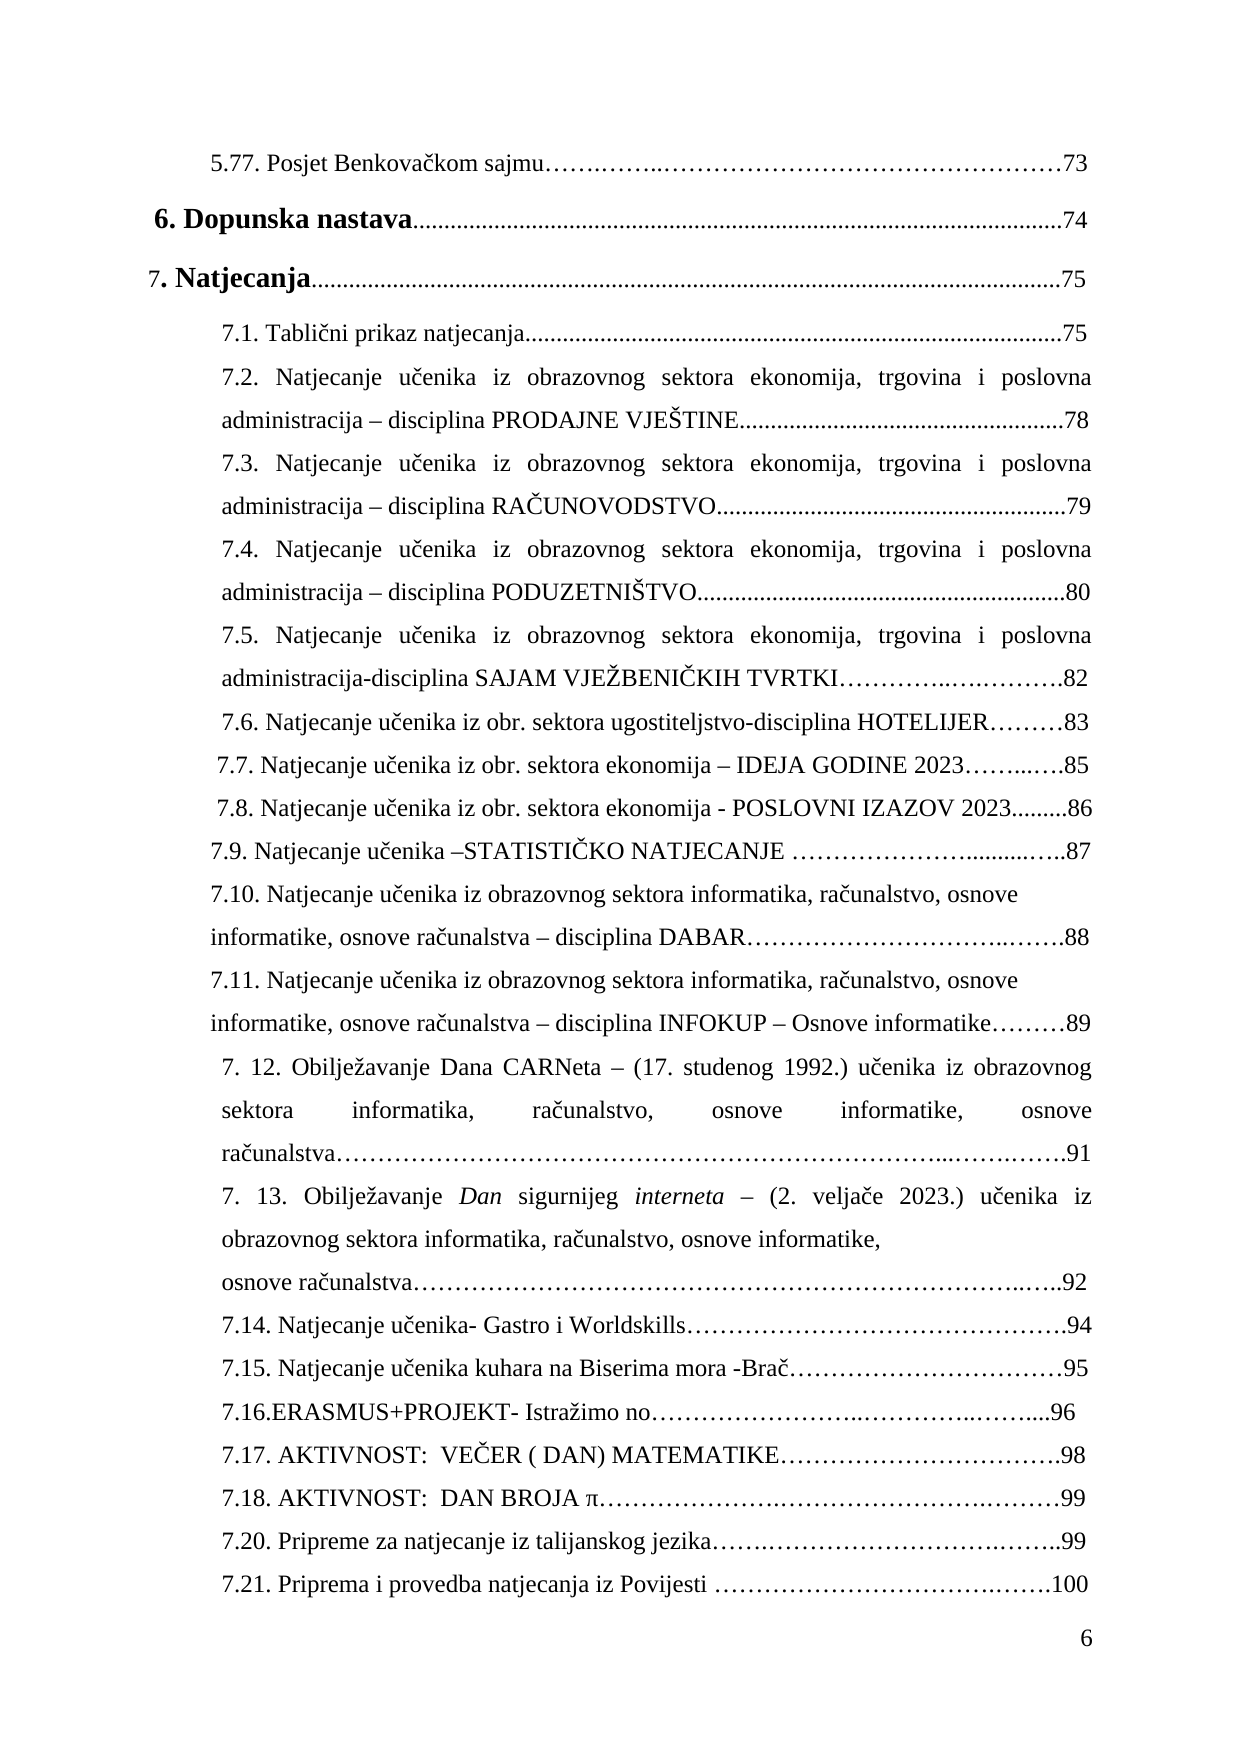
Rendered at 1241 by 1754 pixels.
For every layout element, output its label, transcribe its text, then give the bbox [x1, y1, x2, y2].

text 7.17. AKTIVNOST: VEČER ( DAN) MATEMATIKE…………………………….98 [221, 1440, 1093, 1468]
text 7.15. Natjecanje učenika kuhara na Biserima mora -Brač……………………………95 [221, 1353, 1093, 1382]
text 7.7. Natjecanje učenika iz obr. sektora ekonomija – IDEJA GODINE 2023……...….85 [148, 750, 1093, 778]
text 7. 12. Obilježavanje Dana CARNeta – (17. studenog 1992.) učenika iz obrazovnog sektora informatika, računalstvo, osnove informatike, osnove računalstva………………………………………………………………...…….…….91 [221, 1052, 1093, 1167]
text 7.8. Natjecanje učenika iz obr. sektora ekonomija - POSLOVNI IZAZOV 2023.........86 [148, 793, 1093, 822]
text 7. 13. Obilježavanje Dan sigurnijeg interneta – (2. veljače 2023.) učenika iz obrazovnog sektora informatika, računalstvo, osnove informatike, [221, 1181, 1093, 1253]
text 7.18. AKTIVNOST: DAN BROJA π………………….…………………….………99 [221, 1483, 1093, 1512]
text 7.4. Natjecanje učenika iz obrazovnog sektora ekonomija, trgovina i poslovna administracija – disciplina PODUZETNIŠTVO...........................................................80 [221, 534, 1093, 606]
text 7.6. Natjecanje učenika iz obr. sektora ugostiteljstvo-disciplina HOTELIJER………83 [148, 707, 1093, 735]
text 7.1. Tablični prikaz natjecanja......................................................................................75 [148, 318, 1093, 347]
text 5.77. Posjet Benkovačkom sajmu…….……..…………………………………………73 [148, 148, 1093, 176]
text 7. Natjecanja........................................................................................................................75 [148, 260, 1093, 293]
text 7.21. Priprema i provedba natjecanja iz Povijesti …………………………….…….100 [221, 1569, 1093, 1598]
text 7.5. Natjecanje učenika iz obrazovnog sektora ekonomija, trgovina i poslovna administracija-disciplina SAJAM VJEŽBENIČKIH TVRTKI…………..….……….82 [221, 620, 1093, 692]
text 7.20. Pripreme za natjecanje iz talijanskog jezika…….……………………….……..99 [221, 1526, 1093, 1555]
text 7.16.ERASMUS+PROJEKT- Istražimo no……………………..…………..……....96 [221, 1397, 1093, 1425]
text 7.3. Natjecanje učenika iz obrazovnog sektora ekonomija, trgovina i poslovna administracija – disciplina RAČUNOVODSTVO........................................................79 [221, 448, 1093, 520]
text 7.14. Natjecanje učenika- Gastro i Worldskills……………………………………….94 [221, 1310, 1093, 1339]
text 7.9. Natjecanje učenika –STATISTIČKO NATJECANJE …………………..........…..87 [148, 836, 1093, 865]
text 7.10. Natjecanje učenika iz obrazovnog sektora informatika, računalstvo, osnove [148, 879, 1093, 908]
text 7.2. Natjecanje učenika iz obrazovnog sektora ekonomija, trgovina i poslovna administracija – disciplina PRODAJNE VJEŠTINE....................................................78 [221, 362, 1093, 433]
text informatike, osnove računalstva – disciplina DABAR…………………………..…….88 [148, 922, 1093, 951]
text 7.11. Natjecanje učenika iz obrazovnog sektora informatika, računalstvo, osnove [148, 965, 1093, 994]
text osnove računalstva………………………………………………………………..…..92 [221, 1267, 1093, 1296]
text 6. Dopunska nastava........................................................................................................74 [148, 201, 1093, 235]
text informatike, osnove računalstva – disciplina INFOKUP – Osnove informatike………89 [148, 1008, 1093, 1037]
